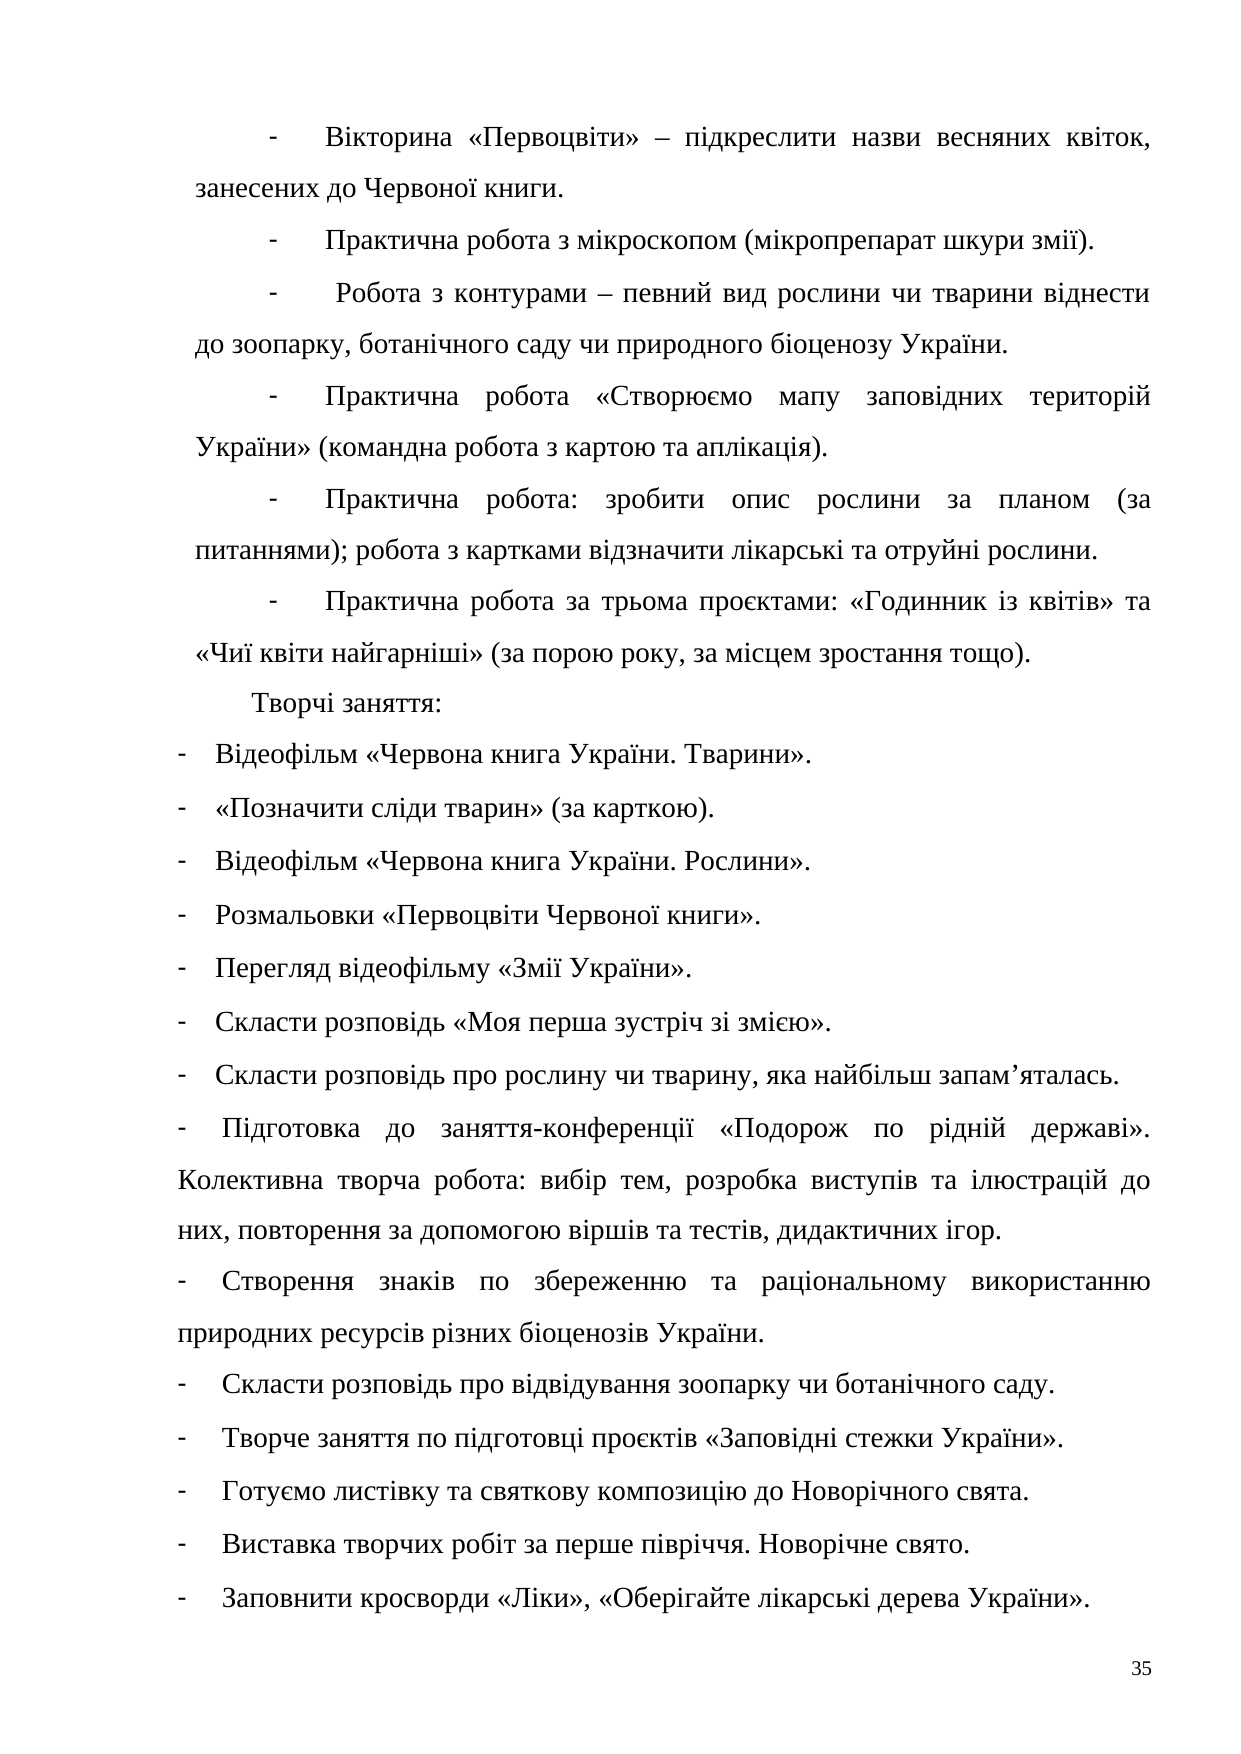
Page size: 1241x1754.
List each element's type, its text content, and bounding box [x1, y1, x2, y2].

list Скласти розповідь про відвідування зоопарку чи ботанічного саду. [177, 1365, 1152, 1401]
list Практична робота: зробити опис рослини за планом (за питаннями); робота з картками відзначити лікарські та отруйні рослини. [195, 480, 1152, 566]
list Скласти розповідь про рослину чи тварину, яка найбільш запам’яталась. [177, 1056, 1152, 1092]
list Перегляд відеофільму «Змії України». [177, 949, 1152, 985]
list Творче заняття по підготовці проєктів «Заповідні стежки України». [177, 1419, 1152, 1454]
list Створення знаків по збереженню та раціональному використанню природних ресурсів різних біоценозів України. [177, 1262, 1152, 1348]
list Відеофільм «Червона книга України. Рослини». [177, 842, 1152, 878]
list Практична робота з мікроскопом (мікропрепарат шкури змії). [195, 221, 1152, 256]
list Робота з контурами – певний вид рослини чи тварини віднести до зоопарку, ботанічного саду чи природного біоценозу України. [195, 274, 1152, 360]
list Підготовка до заняття-конференції «Подорож по рідній державі». Колективна творча робота: вибір тем, розробка виступів та ілюстрацій до них, повторення за допомогою віршів та тестів, дидактичних ігор. [177, 1109, 1152, 1246]
list Заповнити кросворди «Ліки», «Оберігайте лікарські дерева України». [177, 1579, 1152, 1614]
list Готуємо листівку та святкову композицію до Новорічного свята. [177, 1472, 1152, 1508]
list Скласти розповідь «Моя перша зустріч зі змією». [177, 1003, 1152, 1038]
list Вікторина «Первоцвіти» – підкреслити назви весняних квіток, занесених до Червоної книги. [195, 118, 1152, 204]
list «Позначити сліди тварин» (за карткою). [177, 789, 1152, 824]
list Розмальовки «Первоцвіти Червоної книги». [177, 896, 1152, 931]
list Практична робота за трьома проєктами: «Годинник із квітів» та «Чиї квіти найгарніші» (за порою року, за місцем зростання тощо). [195, 582, 1152, 668]
list Виставка творчих робіт за перше півріччя. Новорічне свято. [177, 1526, 1152, 1561]
list Практична робота «Створюємо мапу заповідних територій України» (командна робота з картою та аплікація). [195, 377, 1152, 463]
text Творчі заняття: [177, 685, 1152, 719]
list Відеофільм «Червона книга України. Тварини». [177, 735, 1152, 771]
